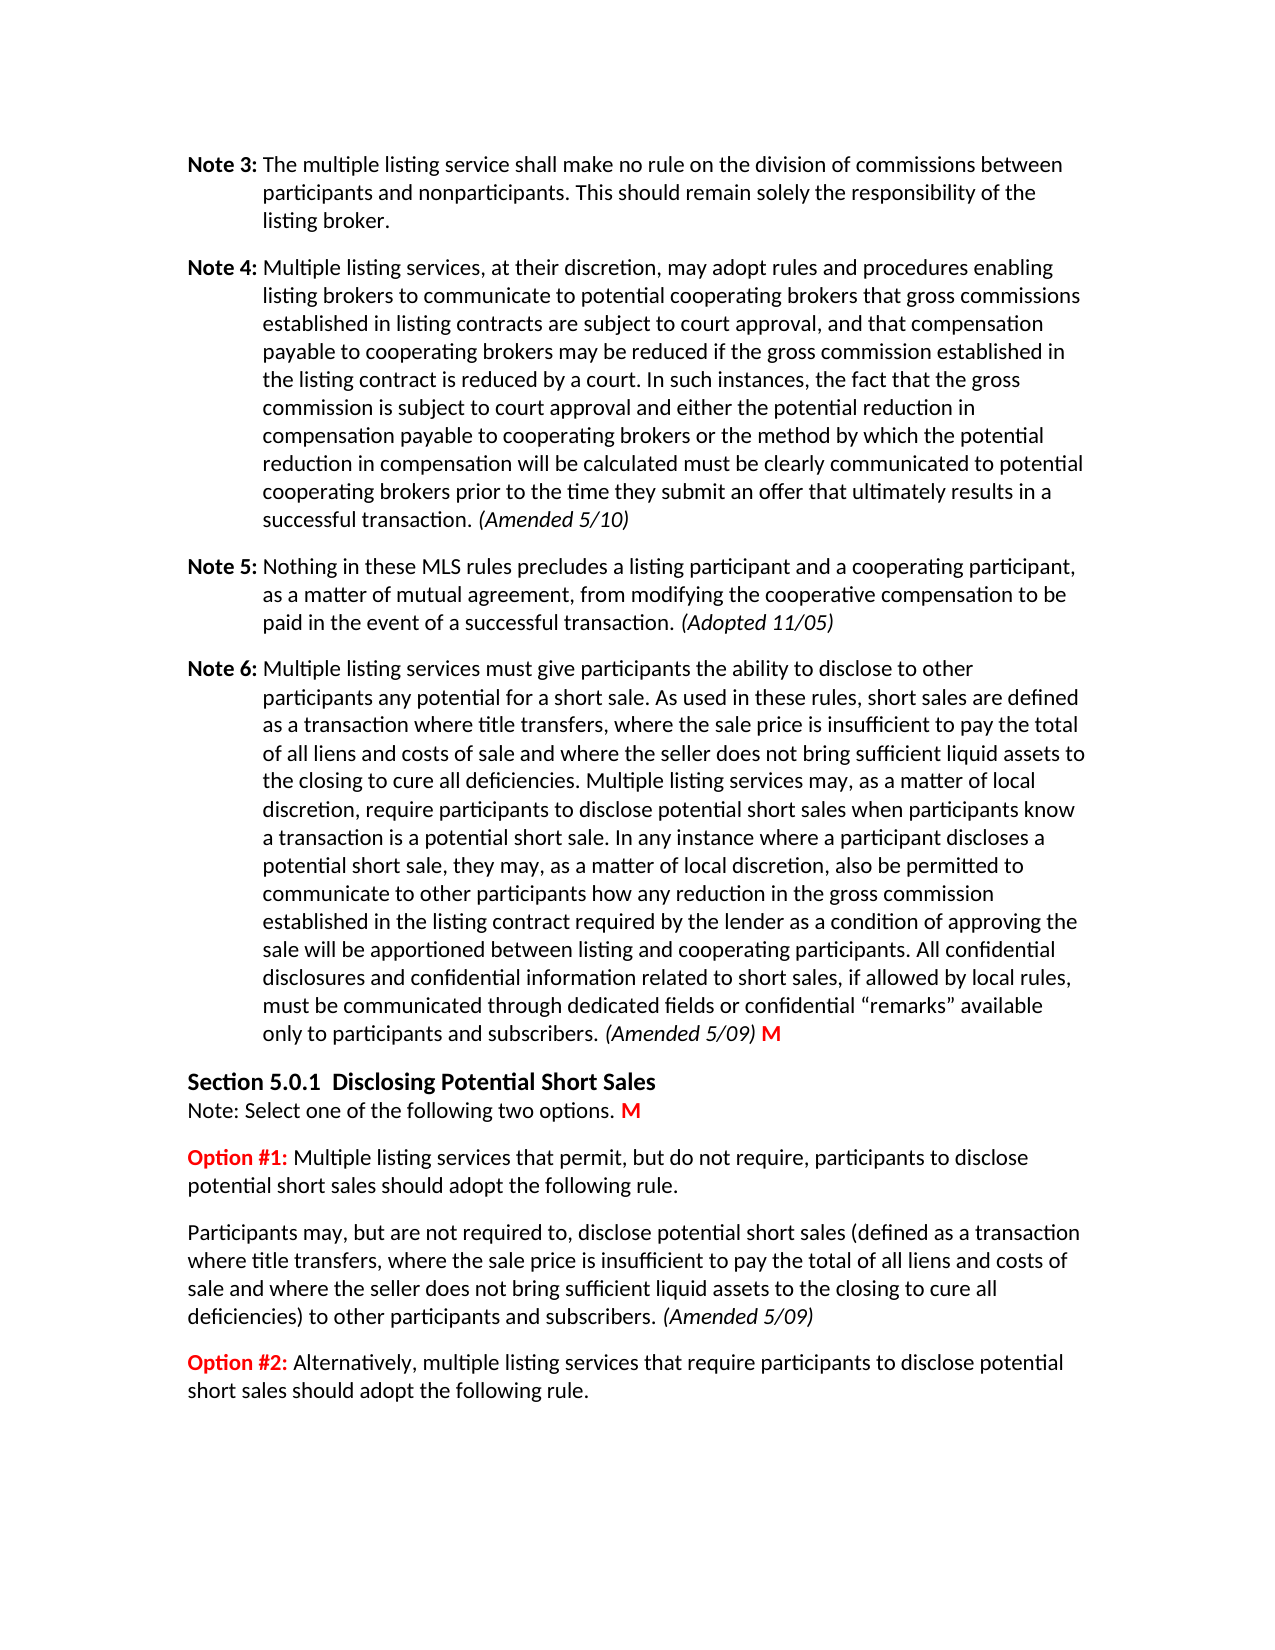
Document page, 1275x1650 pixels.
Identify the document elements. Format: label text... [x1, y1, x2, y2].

text Note 5: Nothing in these MLS rules precludes a listing participant and a cooperating participant, as a matter of mutual agreement, from modifying the cooperative compensation to be paid in the event of a successful transaction. (Adopted 11/05) [187, 552, 1087, 636]
text Option #1: Multiple listing services that permit, but do not require, participants to disclose potential short sales should adopt the following rule. [187, 1143, 1087, 1199]
text Note: Select one of the following two options. M [187, 1096, 1087, 1124]
text Option #2: Alternatively, multiple listing services that require participants to disclose potential short sales should adopt the following rule. [187, 1348, 1087, 1404]
text Section 5.0.1 Disclosing Potential Short Sales [187, 1066, 1087, 1096]
text Participants may, but are not required to, disclose potential short sales (defined as a transaction where title transfers, where the sale price is insufficient to pay the total of all liens and costs of sale and where the seller does not bring sufficient liquid assets to the closing to cure all deficiencies) to other participants and subscribers. (Amended 5/09) [187, 1218, 1087, 1330]
text Note 4: Multiple listing services, at their discretion, may adopt rules and procedures enabling listing brokers to communicate to potential cooperating brokers that gross commissions established in listing contracts are subject to court approval, and that compensation payable to cooperating brokers may be reduced if the gross commission established in the listing contract is reduced by a court. In such instances, the fact that the gross commission is subject to court approval and either the potential reduction in compensation payable to cooperating brokers or the method by which the potential reduction in compensation will be calculated must be clearly communicated to potential cooperating brokers prior to the time they submit an offer that ultimately results in a successful transaction. (Amended 5/10) [187, 253, 1087, 533]
text Note 3: The multiple listing service shall make no rule on the division of commissions between participants and nonparticipants. This should remain solely the responsibility of the listing broker. [187, 150, 1087, 234]
text Note 6: Multiple listing services must give participants the ability to disclose to other participants any potential for a short sale. As used in these rules, short sales are defined as a transaction where title transfers, where the sale price is insufficient to pay the total of all liens and costs of sale and where the seller does not bring sufficient liquid assets to the closing to cure all deficiencies. Multiple listing services may, as a matter of local discretion, require participants to disclose potential short sales when participants know a transaction is a potential short sale. In any instance where a participant discloses a potential short sale, they may, as a matter of local discretion, also be permitted to communicate to other participants how any reduction in the gross commission established in the listing contract required by the lender as a condition of approving the sale will be apportioned between listing and cooperating participants. All confidential disclosures and confidential information related to short sales, if allowed by local rules, must be communicated through dedicated fields or confidential “remarks” available only to participants and subscribers. (Amended 5/09) M [187, 654, 1087, 1047]
